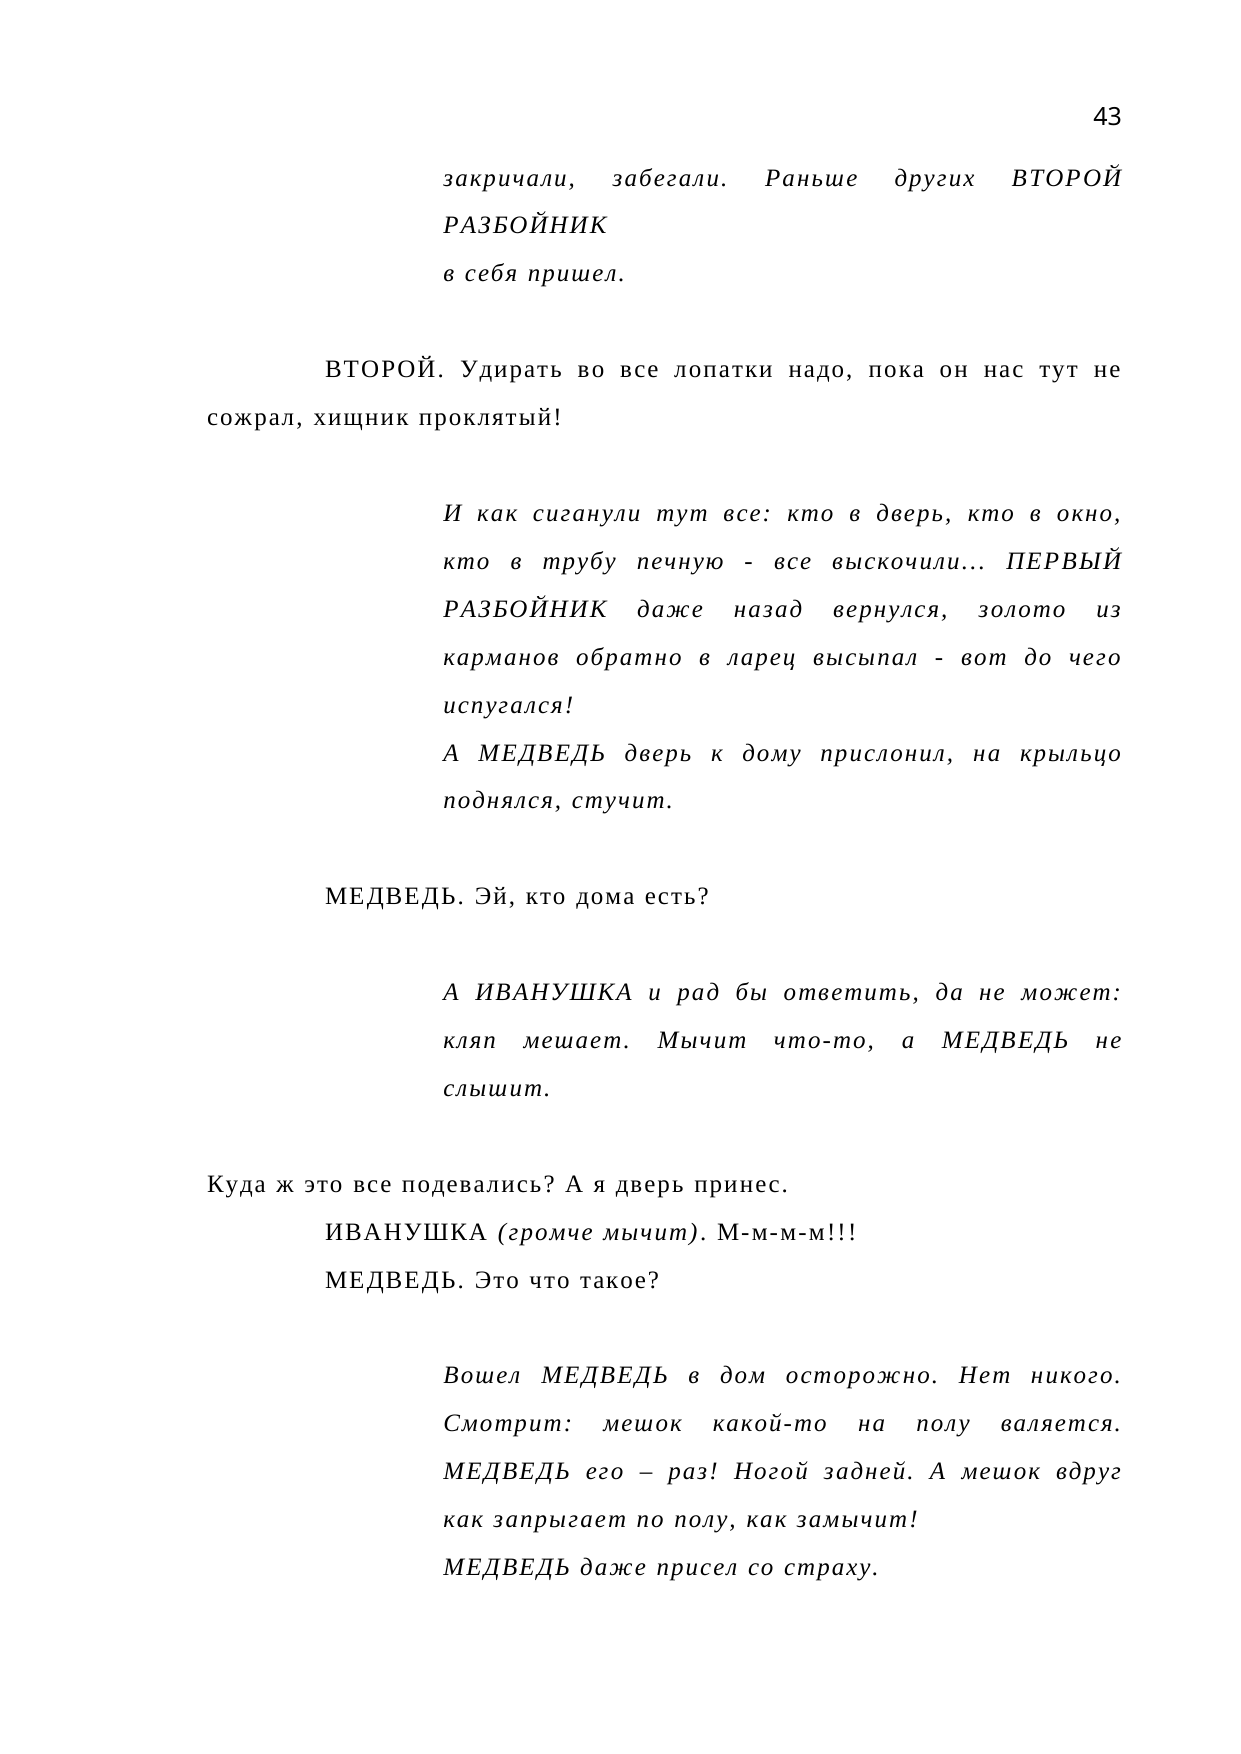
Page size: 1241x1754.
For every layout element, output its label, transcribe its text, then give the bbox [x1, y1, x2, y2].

text Куда ж это все подевались? А я дверь принес. [207, 1154, 1122, 1202]
text МЕДВЕДЬ. Эй, кто дома есть? [207, 866, 1122, 914]
text МЕДВЕДЬ даже присел со страху. [443, 1537, 1122, 1585]
text ИВАНУШКА (громче мычит). М-м-м-м!!! [207, 1202, 1122, 1250]
text в себя пришел. [443, 243, 1122, 291]
text МЕДВЕДЬ. Это что такое? [207, 1250, 1122, 1298]
text А ИВАНУШКА и рад бы ответить, да не может: кляп мешает. Мычит что-то, а МЕДВЕДЬ не слышит. [443, 962, 1122, 1106]
text Вошел МЕДВЕДЬ в дом осторожно. Нет никого. Смотрит: мешок какой-то на полу валяется. МЕДВЕДЬ его раз! Ногой задней. А мешок вдруг как запрыгает по полу, как замычит! [443, 1346, 1122, 1537]
text И как сиганули тут все: кто в дверь, кто в окно, кто в трубу печную - все выскочили... ПЕРВЫЙ РАЗБОЙНИК даже назад вернулся, золото из карманов обратно в ларец высыпал - вот до чего испугался! [443, 483, 1122, 723]
text ВТОРОЙ. Удирать во все лопатки надо, пока он нас тут не сожрал, хищник проклятый! [207, 339, 1122, 435]
text А МЕДВЕДЬ дверь к дому прислонил, на крыльцо поднялся, стучит. [443, 723, 1122, 818]
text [443, 148, 1122, 243]
